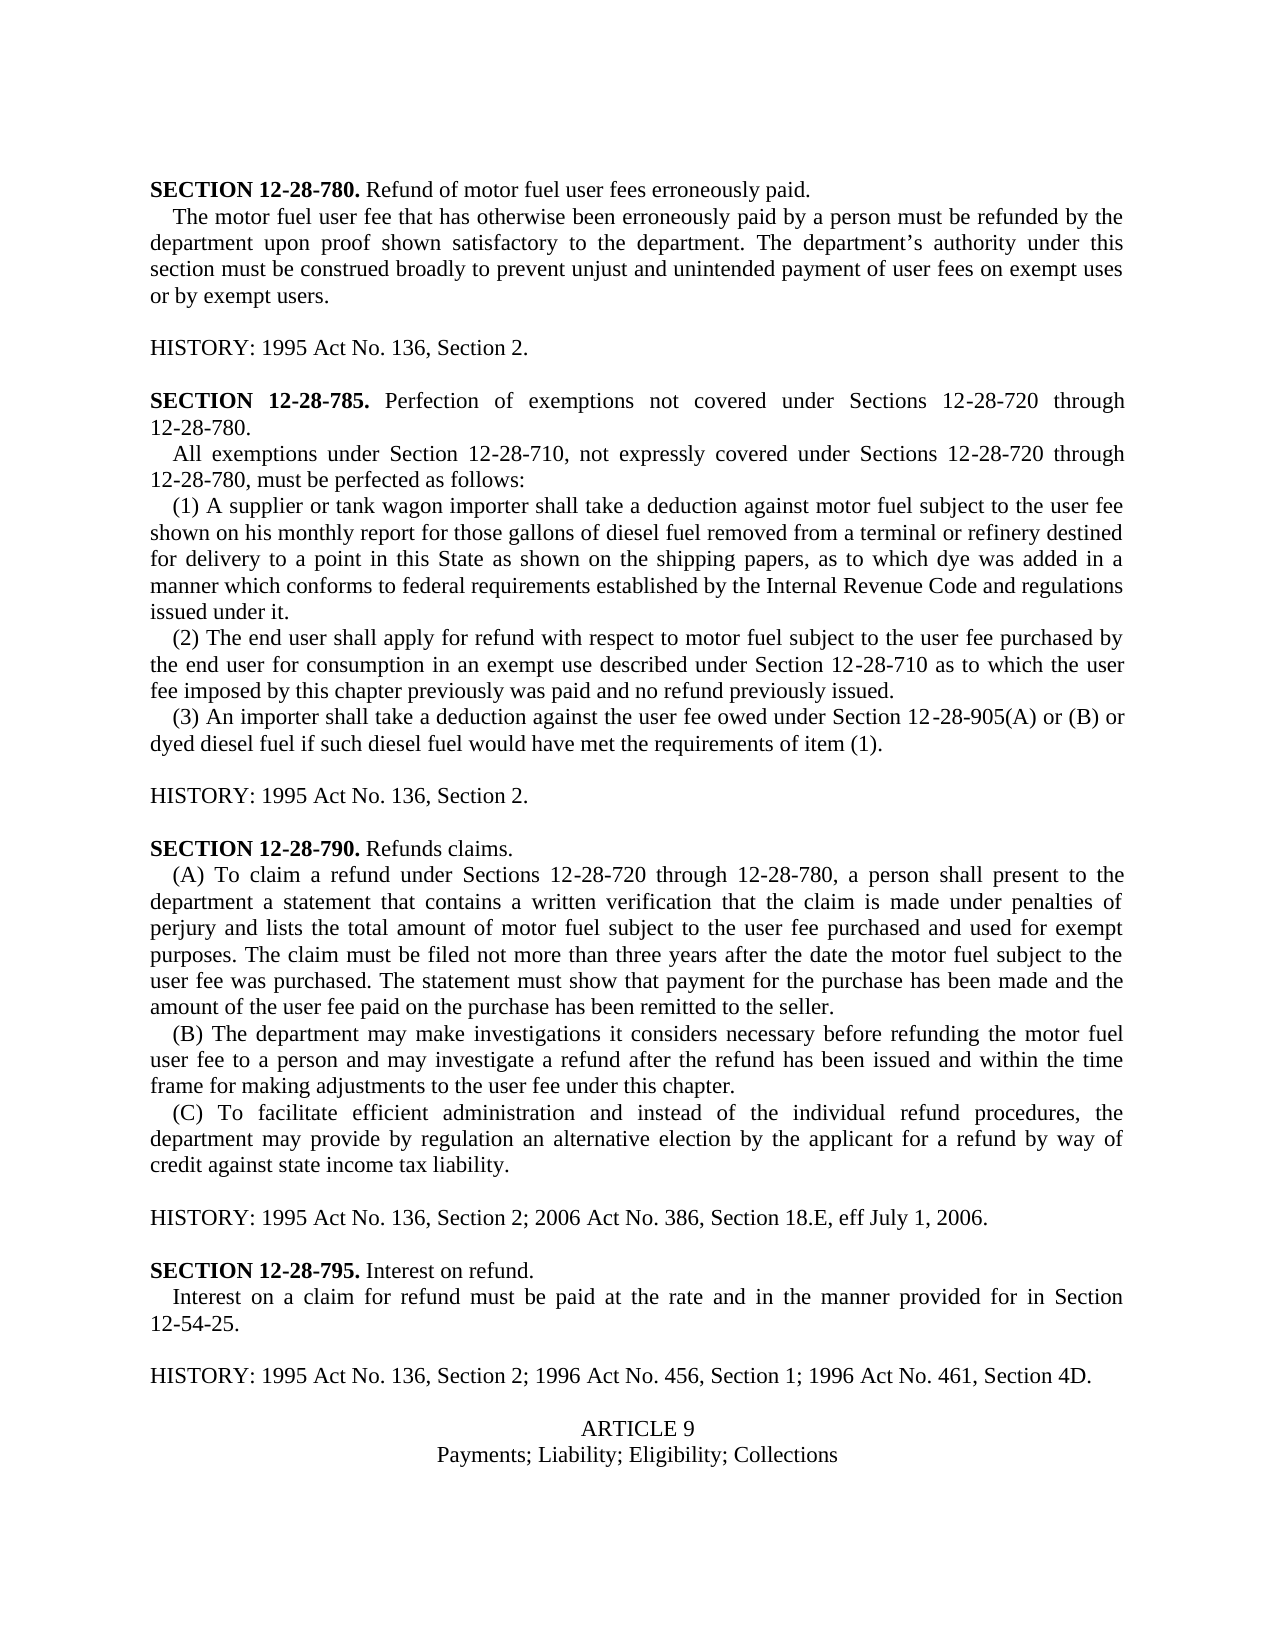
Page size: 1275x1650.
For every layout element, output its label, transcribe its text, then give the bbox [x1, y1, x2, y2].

text HISTORY: 1995 Act No. 136, Section 2. [150, 334, 1125, 361]
text HISTORY: 1995 Act No. 136, Section 2. [150, 782, 1125, 809]
text (B) The department may make investigations it considers necessary before refunding the motor fuel user fee to a person and may investigate a refund after the refund has been issued and within the time frame for making adjustments to the user fee under this chapter. [150, 1020, 1125, 1099]
text ARTICLE 9 [150, 1415, 1125, 1441]
text SECTION 12-28-785. Perfection of exemptions not covered under Sections 12-28-720 through 12-28-780. [150, 387, 1125, 440]
text (A) To claim a refund under Sections 12-28-720 through 12-28-780, a person shall present to the department a statement that contains a written verification that the claim is made under penalties of perjury and lists the total amount of motor fuel subject to the user fee purchased and used for exempt purposes. The claim must be filed not more than three years after the date the motor fuel subject to the user fee was purchased. The statement must show that payment for the purchase has been made and the amount of the user fee paid on the purchase has been remitted to the seller. [150, 862, 1125, 1020]
text Payments; Liability; Eligibility; Collections [150, 1441, 1125, 1468]
text (2) The end user shall apply for refund with respect to motor fuel subject to the user fee purchased by the end user for consumption in an exempt use described under Section 12-28-710 as to which the user fee imposed by this chapter previously was paid and no refund previously issued. [150, 624, 1125, 703]
text (C) To facilitate efficient administration and instead of the individual refund procedures, the department may provide by regulation an alternative election by the applicant for a refund by way of credit against state income tax liability. [150, 1099, 1125, 1178]
text The motor fuel user fee that has otherwise been erroneously paid by a person must be refunded by the department upon proof shown satisfactory to the department. The department’s authority under this section must be construed broadly to prevent unjust and unintended payment of user fees on exempt uses or by exempt users. [150, 203, 1125, 308]
text SECTION 12-28-790. Refunds claims. [150, 835, 1125, 862]
text SECTION 12-28-795. Interest on refund. [150, 1257, 1125, 1283]
text SECTION 12-28-780. Refund of motor fuel user fees erroneously paid. [150, 176, 1125, 203]
text (3) An importer shall take a deduction against the user fee owed under Section 12-28-905(A) or (B) or dyed diesel fuel if such diesel fuel would have met the requirements of item (1). [150, 703, 1125, 756]
text (1) A supplier or tank wagon importer shall take a deduction against motor fuel subject to the user fee shown on his monthly report for those gallons of diesel fuel removed from a terminal or refinery destined for delivery to a point in this State as shown on the shipping papers, as to which dye was added in a manner which conforms to federal requirements established by the Internal Revenue Code and regulations issued under it. [150, 493, 1125, 624]
text HISTORY: 1995 Act No. 136, Section 2; 2006 Act No. 386, Section 18.E, eff July 1, 2006. [150, 1204, 1125, 1231]
text All exemptions under Section 12-28-710, not expressly covered under Sections 12-28-720 through 12-28-780, must be perfected as follows: [150, 440, 1125, 493]
text HISTORY: 1995 Act No. 136, Section 2; 1996 Act No. 456, Section 1; 1996 Act No. 461, Section 4D. [150, 1362, 1125, 1389]
text Interest on a claim for refund must be paid at the rate and in the manner provided for in Section 12-54-25. [150, 1283, 1125, 1336]
